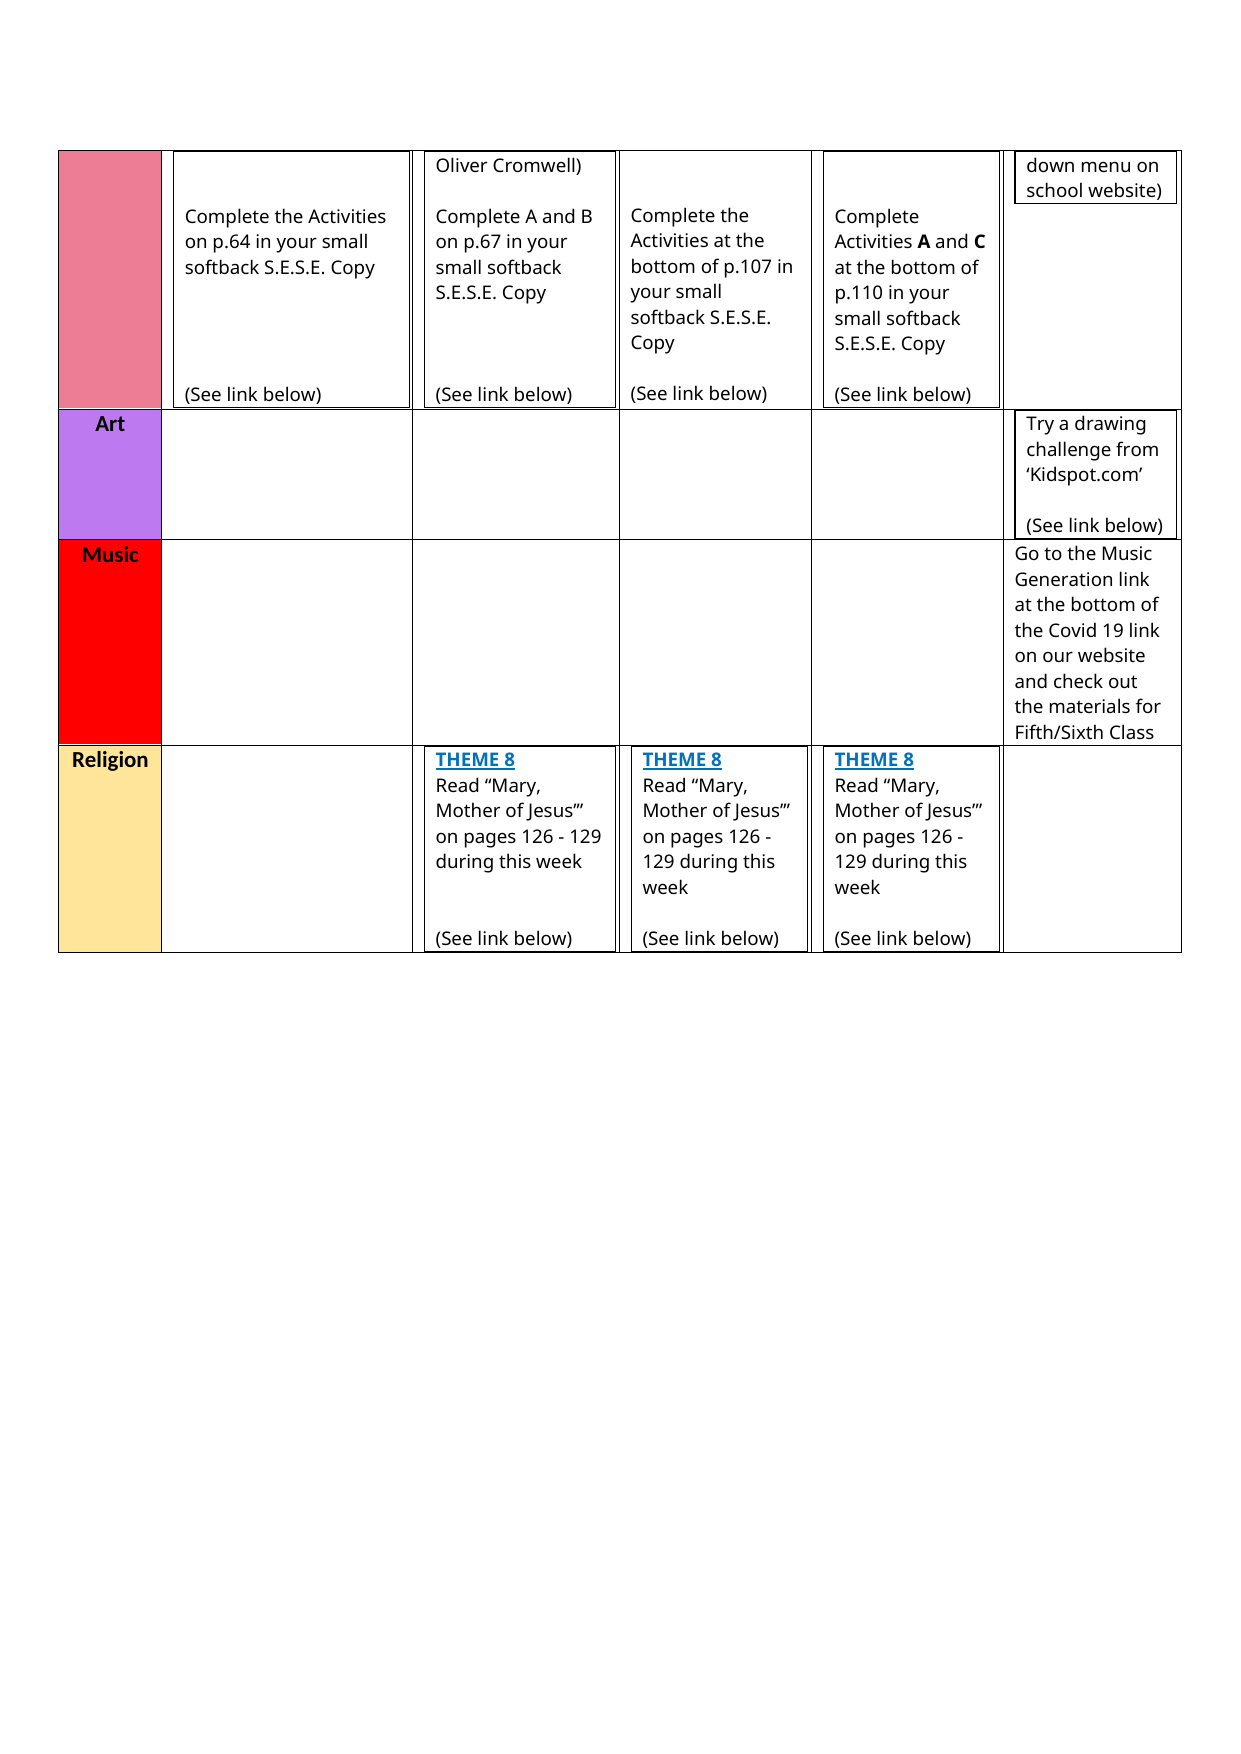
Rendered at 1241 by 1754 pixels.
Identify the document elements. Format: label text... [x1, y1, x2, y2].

table_cell [812, 540, 1003, 744]
table_cell [174, 152, 409, 407]
table_cell Art [59, 410, 161, 539]
table_cell [812, 746, 823, 952]
table_cell [620, 540, 811, 744]
table_cell [413, 540, 619, 744]
table_cell [1004, 410, 1014, 539]
table_cell [425, 747, 615, 951]
table_cell [1016, 411, 1176, 538]
table_cell [413, 746, 424, 952]
table_cell [1004, 151, 1181, 408]
table_cell [413, 151, 424, 408]
table_cell [413, 410, 619, 539]
table_cell Religion [59, 746, 161, 952]
table_cell [162, 540, 412, 744]
table_cell [812, 151, 823, 408]
table_cell [1004, 746, 1181, 952]
table_cell [824, 152, 999, 407]
table_cell [1177, 410, 1181, 539]
table_cell [824, 747, 999, 951]
table_cell [425, 152, 615, 407]
table_cell [620, 746, 631, 952]
table_cell [162, 151, 173, 408]
table_cell [812, 410, 1003, 539]
table_cell [162, 746, 412, 952]
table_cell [620, 151, 811, 408]
table_cell [162, 410, 412, 539]
table_cell Music [59, 540, 161, 744]
table_cell [620, 410, 811, 539]
table_cell Go to the Music Generation link at the bottom of the Covid 19 link on our website and check out the materials for Fifth/Sixth Class [1004, 540, 1181, 744]
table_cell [59, 151, 161, 408]
table_cell [632, 747, 807, 951]
